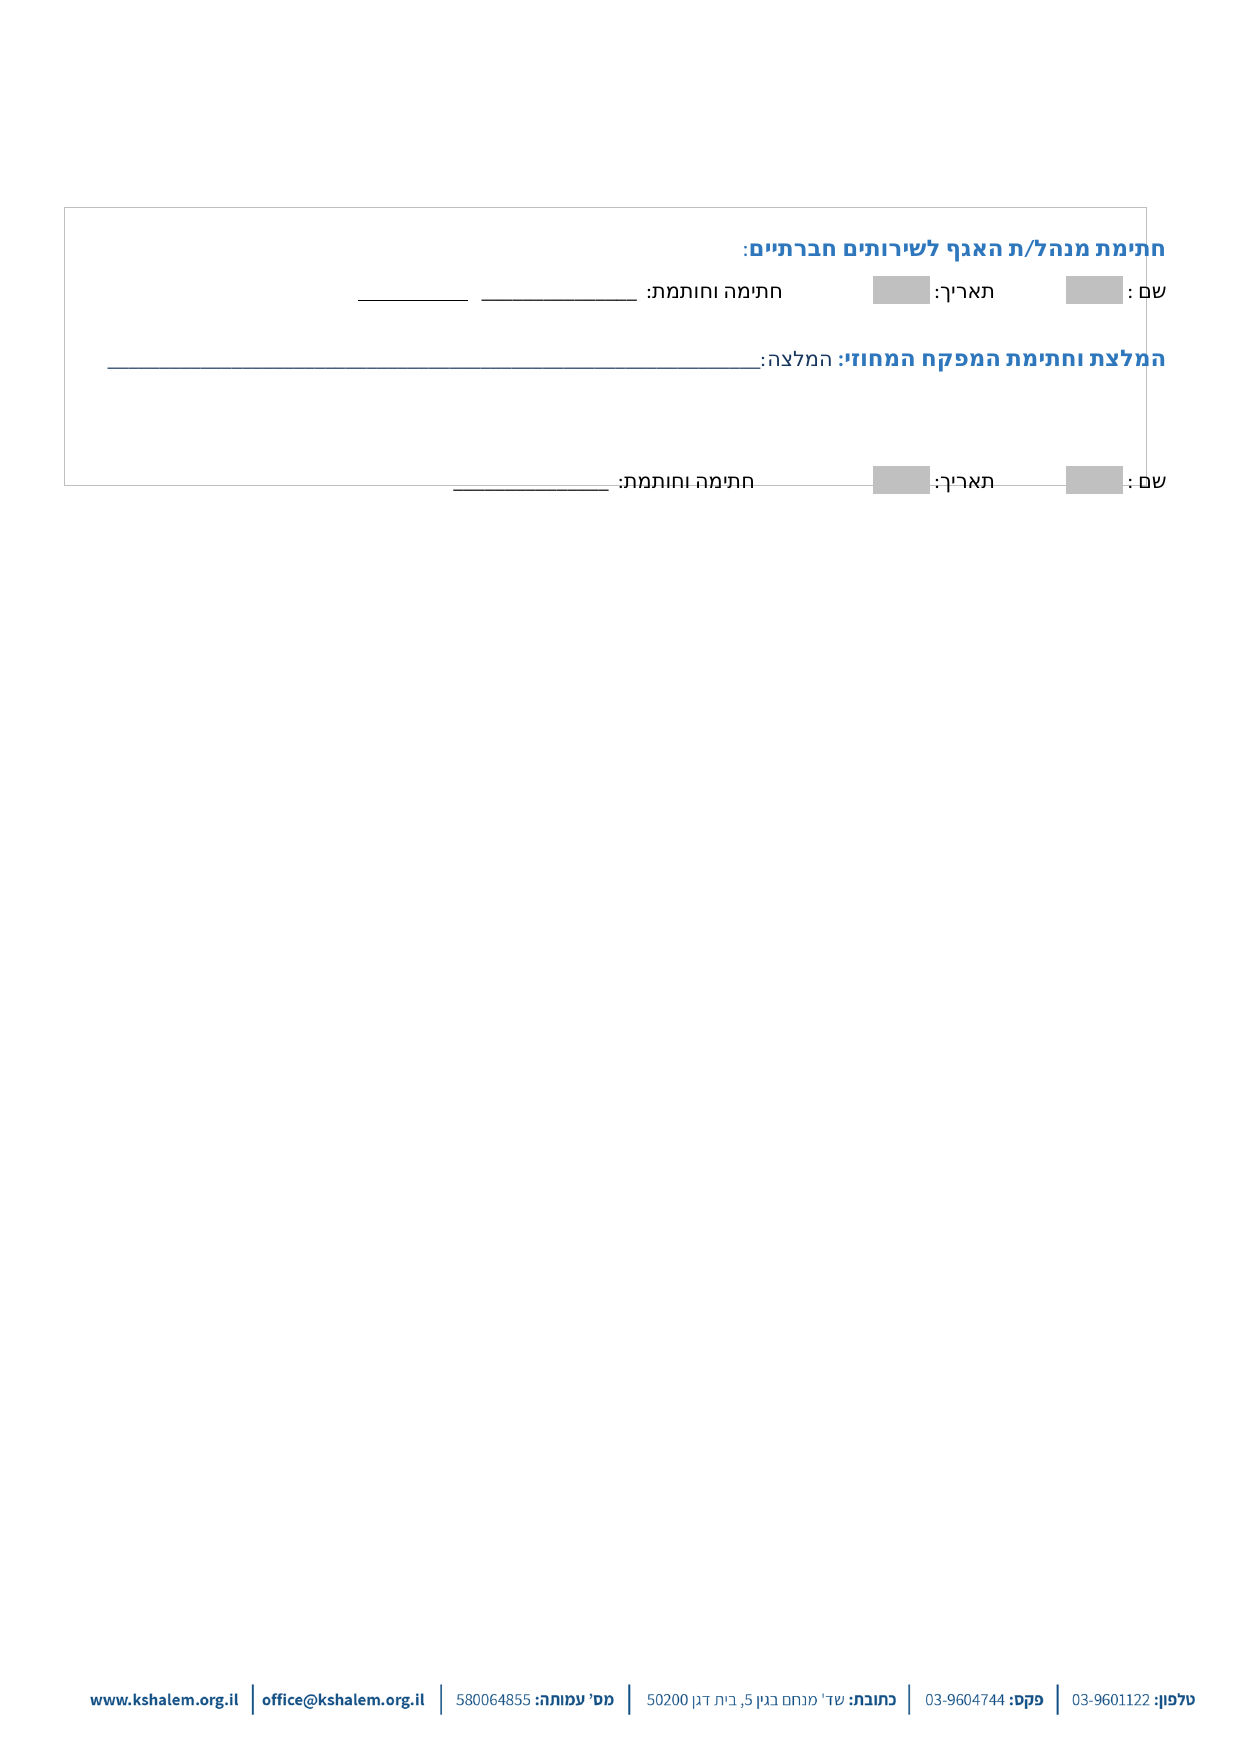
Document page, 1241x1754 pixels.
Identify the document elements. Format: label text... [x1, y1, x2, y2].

picture [61, 1649, 1218, 1736]
text שם : תאריך: חתימה וחותמת: _______________ [89, 466, 873, 494]
text שם : תאריך: חתימה וחותמת: _______________ [89, 276, 873, 304]
text המלצת וחתימת המפקח המחוזי: המלצה:_______________________________________________________________ [89, 344, 1167, 452]
text שם : תאריך: חתימה וחותמת: _______________ [930, 276, 1066, 304]
text חתימת מנהל/ת האגף לשירותים חברתיים: [89, 234, 1167, 262]
text שם : תאריך: חתימה וחותמת: _______________ [930, 466, 1066, 494]
